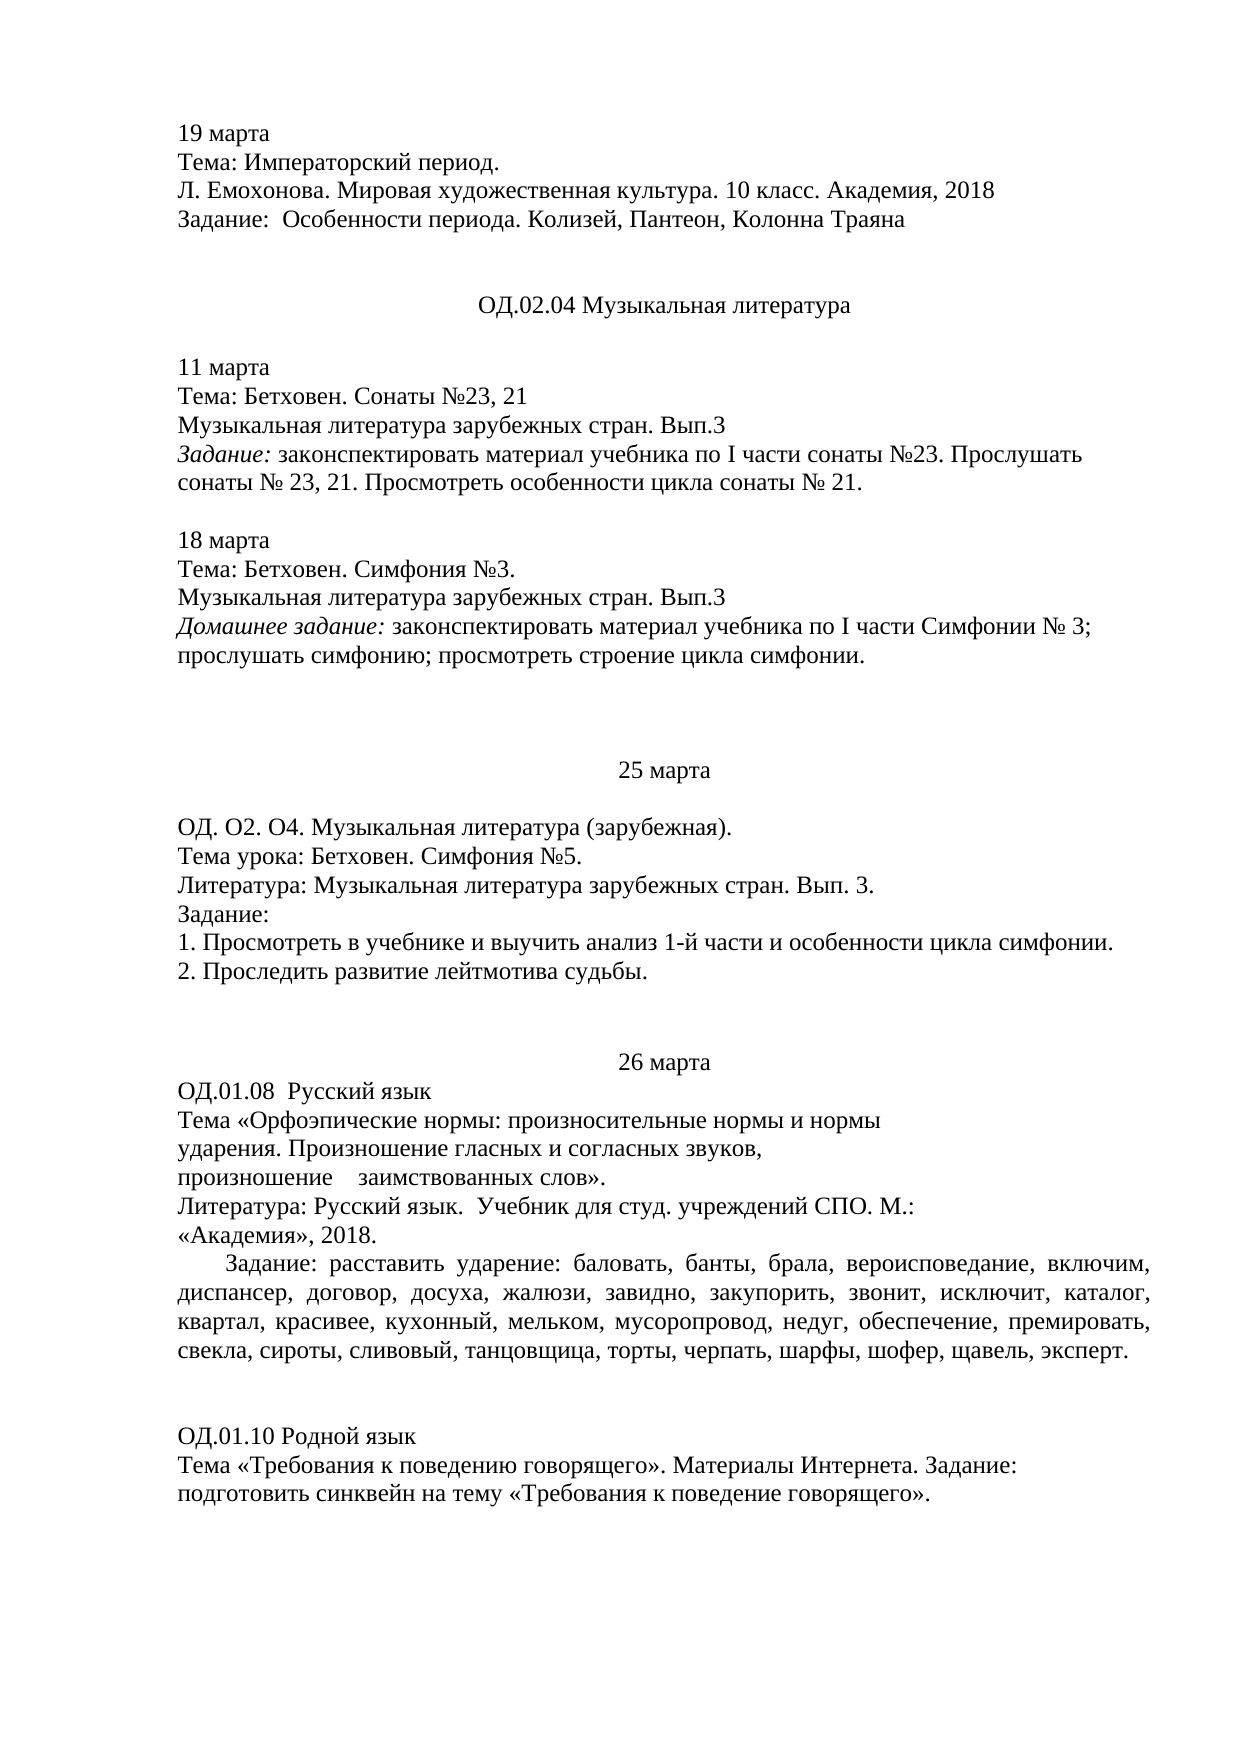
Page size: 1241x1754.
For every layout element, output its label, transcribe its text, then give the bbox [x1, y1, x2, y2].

text Тема: Бетховен. Симфония №3. [177, 554, 1152, 582]
text Литература: Музыкальная литература зарубежных стран. Вып. 3. [177, 870, 1152, 899]
text Музыкальная литература зарубежных стран. Вып.3 [177, 582, 1152, 611]
text Музыкальная литература зарубежных стран. Вып.3 [177, 410, 1152, 439]
text Задание: законспектировать материал учебника по I части сонаты №23. Прослушать сонаты № 23, 21. Просмотреть особенности цикла сонаты № 21. [177, 439, 1152, 496]
text ОД.01.08 Русский язык [177, 1076, 1152, 1105]
text Домашнее задание: законспектировать материал учебника по I части Симфонии № 3; прослушать симфонию; просмотреть строение цикла симфонии. [177, 611, 1152, 669]
text Задание: расставить ударение: баловать, банты, брала, вероисповедание, включим, диспансер, договор, досуха, жалюзи, завидно, закупорить, звонит, исключит, каталог, квартал, красивее, кухонный, мельком, мусоропровод, недуг, обеспечение, премировать, свекла, сироты, сливовый, танцовщица, торты, черпать, шарфы, шофер, щавель, эксперт. [177, 1248, 1152, 1363]
text Задание: [177, 899, 1152, 927]
text 2. Проследить развитие лейтмотива судьбы. [177, 956, 1152, 985]
text 26 марта [177, 1047, 1152, 1076]
text Тема: Императорский период. [177, 147, 1152, 176]
text Тема урока: Бетховен. Симфония №5. [177, 841, 1152, 870]
text произношение заимствованных слов». [177, 1162, 1152, 1191]
text ударения. Произношение гласных и согласных звуков, [177, 1133, 1152, 1162]
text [177, 176, 1152, 204]
text 25 марта [177, 755, 1152, 784]
text ОД.02.04 Музыкальная литература [177, 291, 1152, 319]
text 18 марта [177, 525, 1152, 554]
text ОД. О2. О4. Музыкальная литература (зарубежная). [177, 812, 1152, 841]
text 19 марта [177, 118, 1152, 147]
text 11 марта [177, 352, 1152, 381]
text «Академия», 2018. [177, 1220, 1152, 1248]
text Тема «Орфоэпические нормы: произносительные нормы и нормы [177, 1105, 1152, 1133]
text Тема «Требования к поведению говорящего». Материалы Интернета. Задание: подготовить синквейн на тему «Требования к поведение говорящего». [177, 1450, 1152, 1507]
text Литература: Русский язык. Учебник для студ. учреждений СПО. М.: [177, 1191, 1152, 1220]
text ОД.01.10 Родной язык [177, 1421, 1152, 1450]
text Задание: Особенности периода. Колизей, Пантеон, Колонна Траяна [177, 204, 1152, 233]
text Тема: Бетховен. Сонаты №23, 21 [177, 381, 1152, 410]
text 1. Просмотреть в учебнике и выучить анализ 1-й части и особенности цикла симфонии. [177, 927, 1152, 956]
